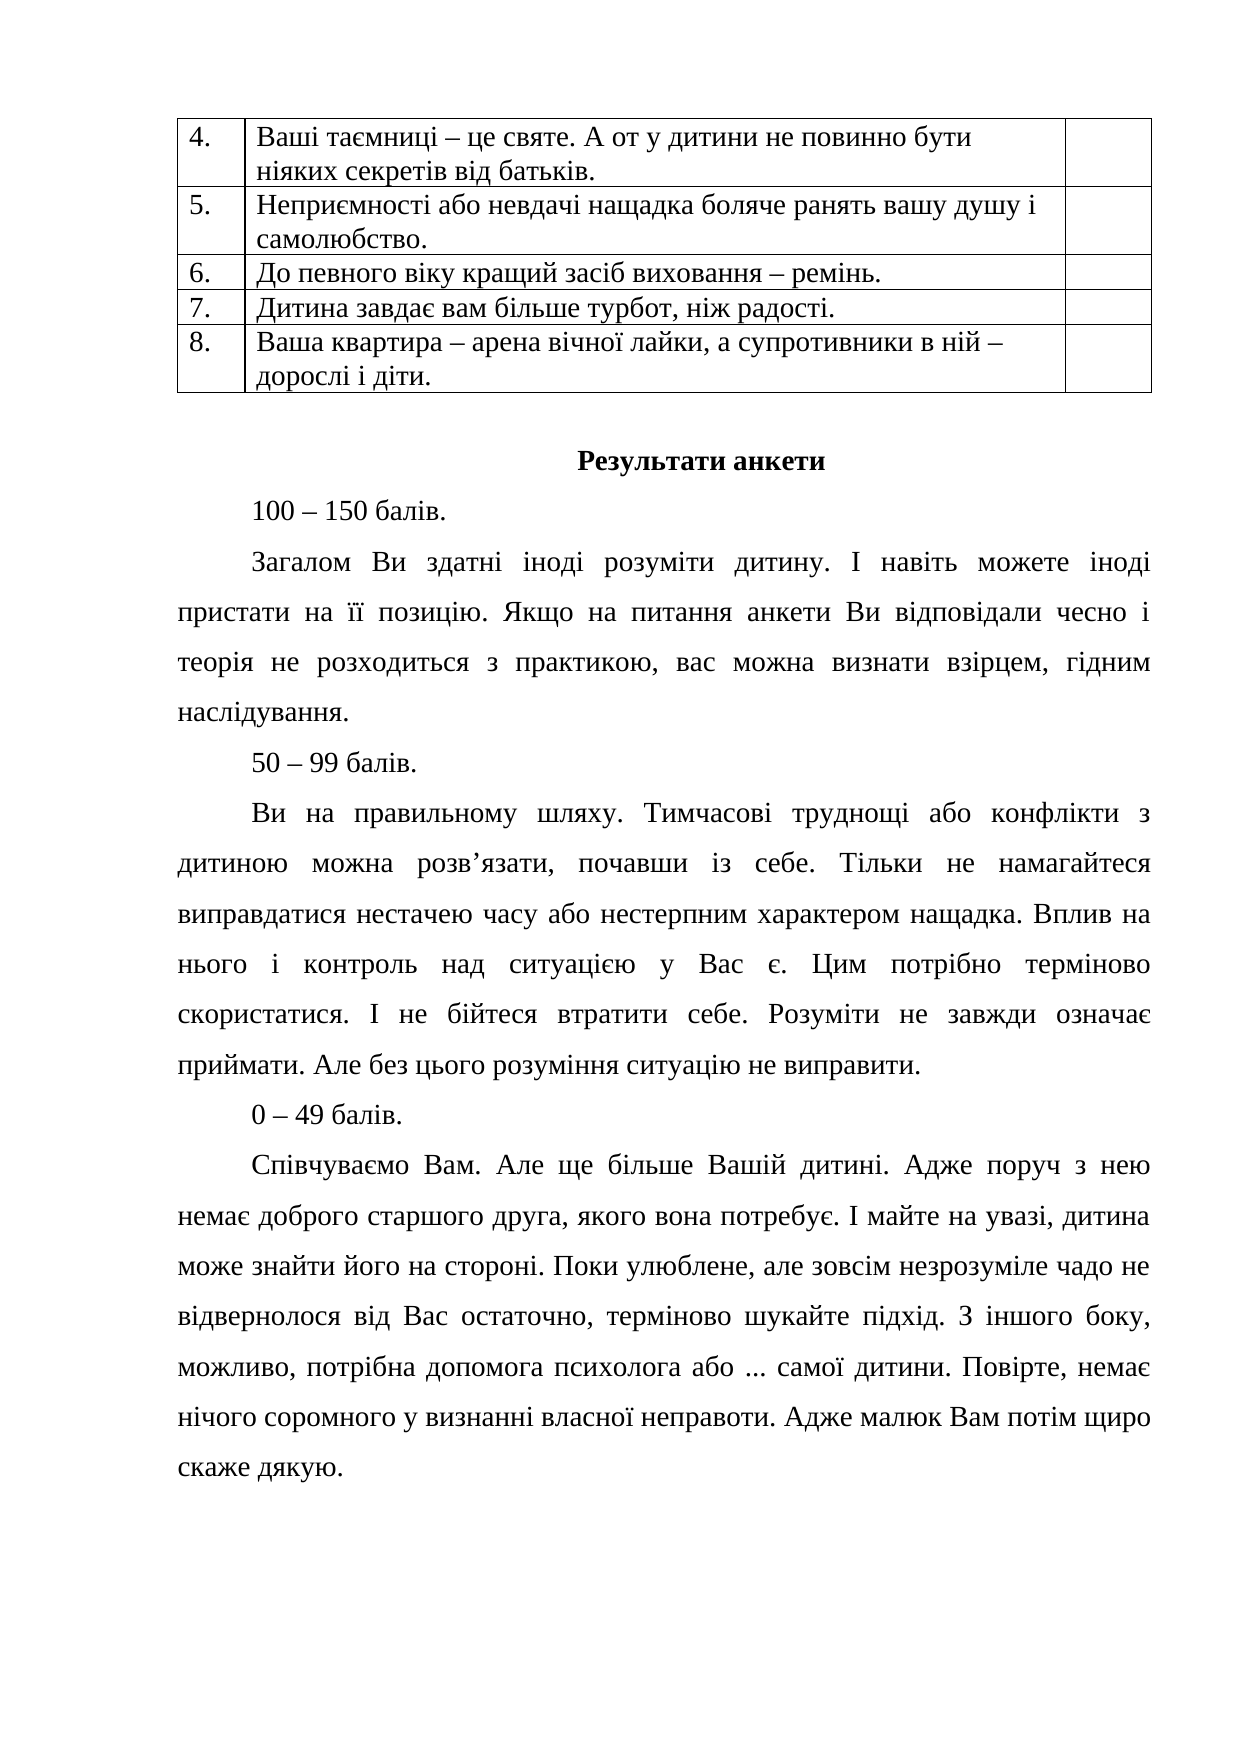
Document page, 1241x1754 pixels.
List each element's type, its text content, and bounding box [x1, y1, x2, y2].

text 0 – 49 балів. [177, 1097, 1152, 1131]
table_cell Дитина завдає вам більше турбот, ніж радості. [246, 290, 1065, 323]
table_cell 6. [178, 255, 244, 289]
table_cell [1066, 187, 1151, 254]
text 100 – 150 балів. [177, 493, 1152, 527]
text 50 – 99 балів. [177, 745, 1152, 778]
text Ви на правильному шляху. Тимчасові труднощі або конфлікти з дитиною можна розв’язати, почавши із себе. Тільки не намагайтеся виправдатися нестачею часу або нестерпним характером нащадка. Вплив на нього і контроль над ситуацією у Вас є. Цим потрібно терміново скористатися. І не бійтеся втратити себе. Розуміти не завжди означає приймати. Але без цього розуміння ситуацію не виправити. [177, 795, 1152, 1080]
table_cell До певного віку кращий засіб виховання – ремінь. [246, 255, 1065, 289]
table_cell [1066, 325, 1151, 392]
text Результати анкети [177, 443, 1152, 477]
table_cell Ваші таємниці – це святе. А от у дитини не повинно бути ніяких секретів від батьків. [246, 119, 1065, 186]
table_cell 8. [178, 325, 244, 392]
table_cell [1066, 290, 1151, 323]
table_cell 7. [178, 290, 244, 323]
table_cell 5. [178, 187, 244, 254]
table_cell Ваша квартира – арена вічної лайки, а супротивники в ній – дорослі і діти. [246, 325, 1065, 392]
text Співчуваємо Вам. Але ще більше Вашій дитині. Адже поруч з нею немає доброго старшого друга, якого вона потребує. І майте на увазі, дитина може знайти його на стороні. Поки улюблене, але зовсім незрозуміле чадо не відвернолося від Вас остаточно, терміново шукайте підхід. З іншого боку, можливо, потрібна допомога психолога або ... самої дитини. Повірте, немає нічого соромного у визнанні власної неправоти. Адже малюк Вам потім щиро скаже дякую. [177, 1147, 1152, 1483]
text Загалом Ви здатні іноді розуміти дитину. І навіть можете іноді пристати на її позицію. Якщо на питання анкети Ви відповідали чесно і теорія не розходиться з практикою, вас можна визнати взірцем, гідним наслідування. [177, 544, 1152, 728]
table_cell Неприємності або невдачі нащадка боляче ранять вашу душу і самолюбство. [246, 187, 1065, 254]
table_cell [1066, 119, 1151, 186]
table_cell [1066, 255, 1151, 289]
table_cell 4. [178, 119, 244, 186]
